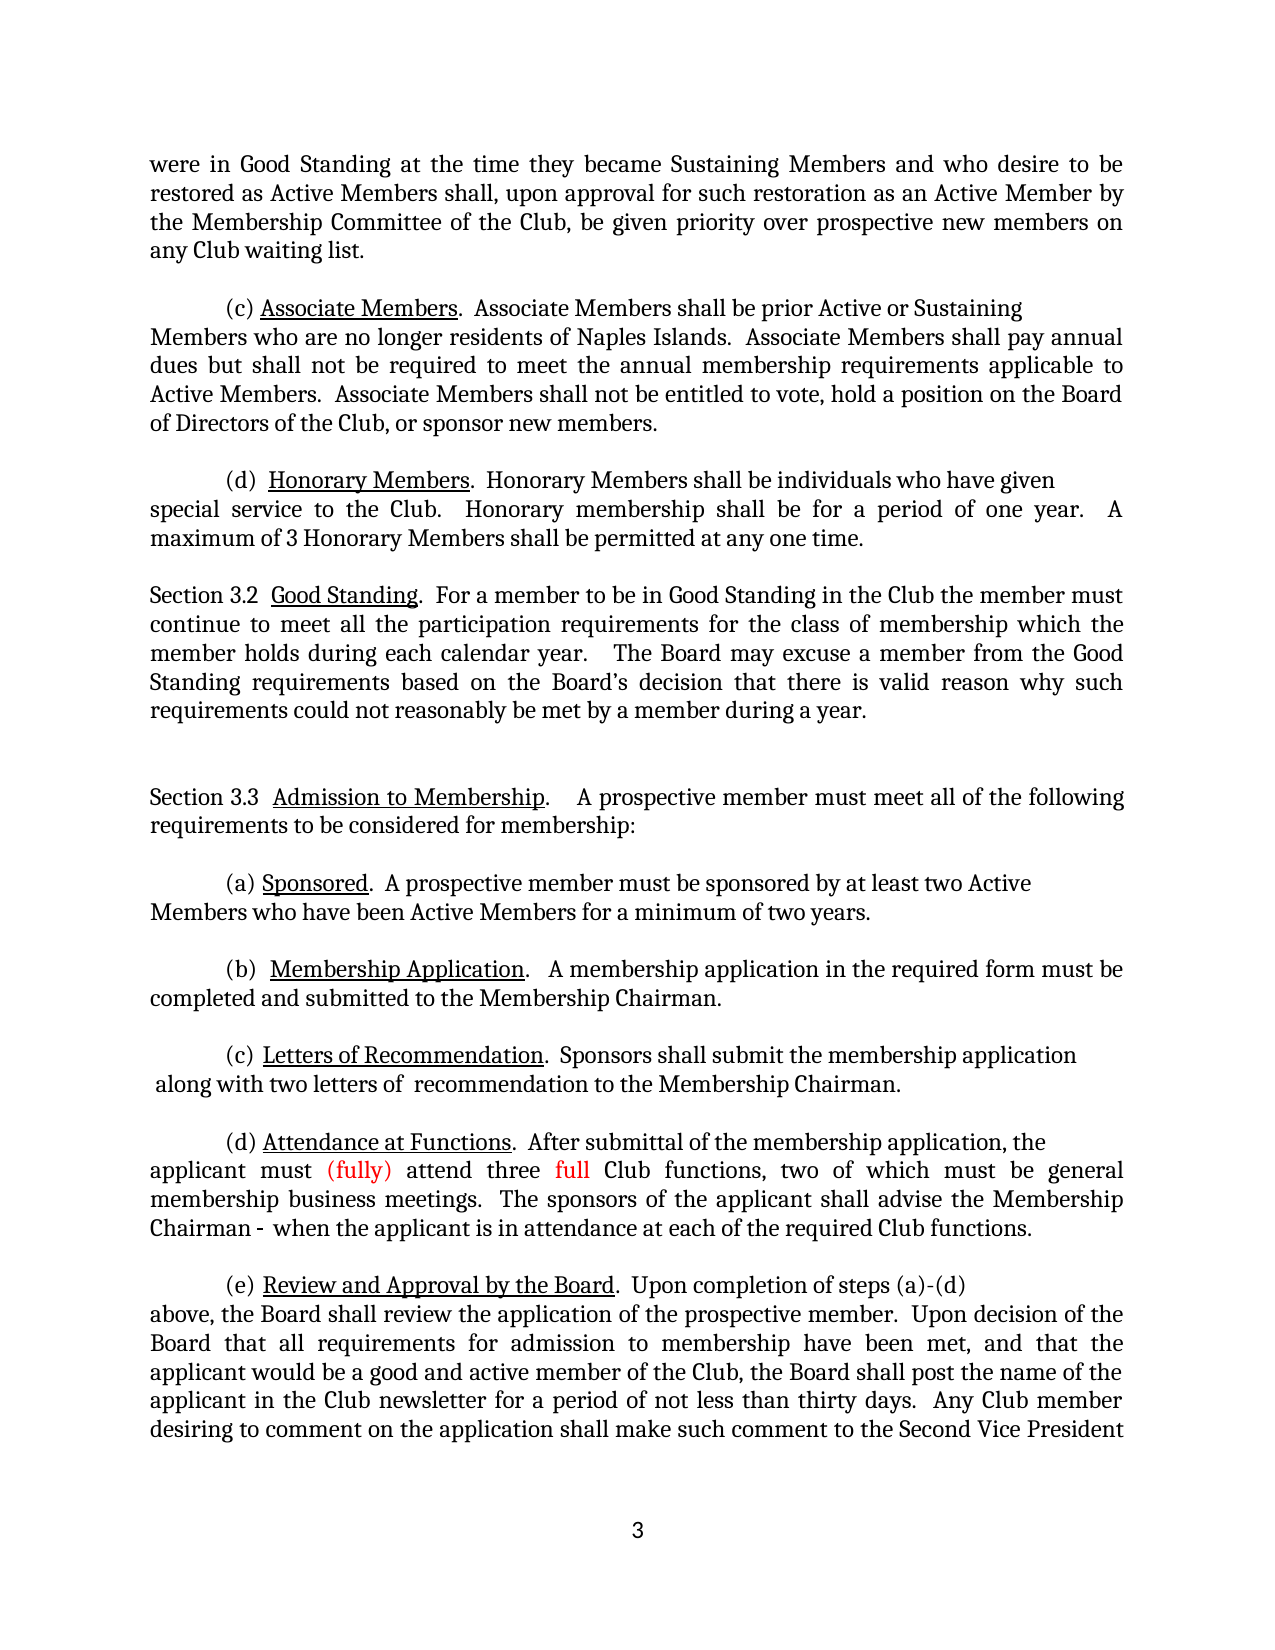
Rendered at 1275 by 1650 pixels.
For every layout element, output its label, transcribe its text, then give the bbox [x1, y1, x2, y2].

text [150, 150, 1125, 265]
text Section 3.2 Good Standing. For a member to be in Good Standing in the Club the member must continue to meet all the participation requirements for the class of membership which the member holds during each calendar year. The Board may excuse a member from the Good Standing requirements based on the Board’s decision that there is valid reason why such requirements could not reasonably be met by a member during a year. [150, 581, 1125, 725]
text (b) Membership Application. A membership application in the required form must be completed and submitted to the Membership Chairman. [150, 955, 1125, 1012]
list Review and Approval by the Board. Upon completion of steps (a)-(d) [225, 1271, 1125, 1300]
text (c) Associate Members. Associate Members shall be prior Active or Sustaining [225, 294, 1125, 322]
list Sponsored. A prospective member must be sponsored by at least two Active [225, 869, 1125, 897]
list Attendance at Functions. After submittal of the membership application, the [225, 1127, 1125, 1156]
text (d) Honorary Members. Honorary Members shall be individuals who have given [225, 466, 1125, 495]
text Members who are no longer residents of Naples Islands. Associate Members shall pay annual dues but shall not be required to meet the annual membership requirements applicable to Active Members. Associate Members shall not be entitled to vote, hold a position on the Board of Directors of the Club, or sponsor new members. [150, 322, 1125, 437]
text Members who have been Active Members for a minimum of two years. [150, 897, 1125, 926]
text applicant must (fully) attend three full Club functions, two of which must be general membership business meetings. The sponsors of the applicant shall advise the Membership Chairman when the applicant is in attendance at each of the required Club functions. [150, 1156, 1125, 1242]
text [150, 1300, 1125, 1444]
text Section 3.3 Admission to Membership. A prospective member must meet all of the following requirements to be considered for membership: [150, 782, 1125, 840]
list Letters of Recommendation. Sponsors shall submit the membership application [225, 1041, 1125, 1070]
text along with two letters of recommendation to the Membership Chairman. [150, 1070, 1125, 1099]
text special service to the Club. Honorary membership shall be for a period of one year. A maximum of 3 Honorary Members shall be permitted at any one time. [150, 495, 1125, 552]
